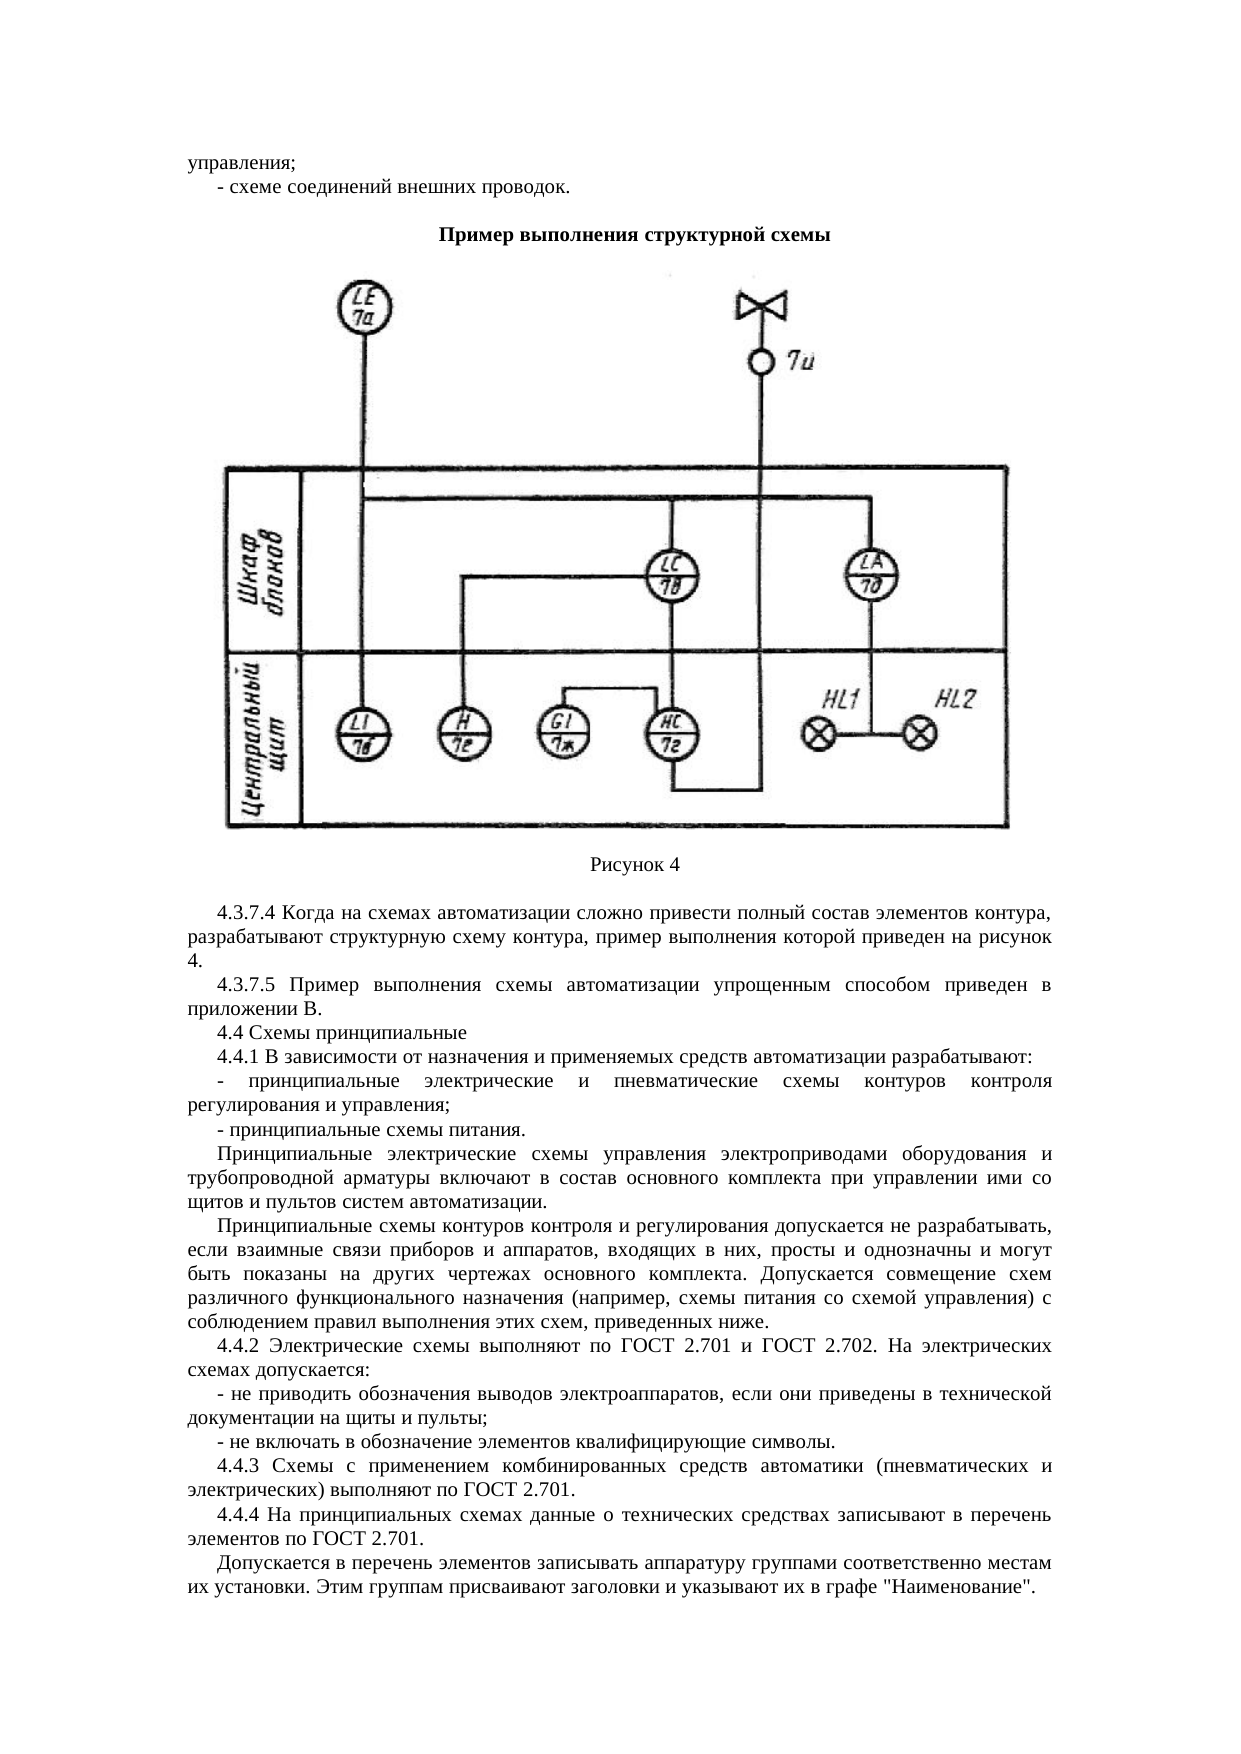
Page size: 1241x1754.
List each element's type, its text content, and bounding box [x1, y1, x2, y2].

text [187, 150, 1053, 174]
text - принципиальные схемы питания. [187, 1116, 1053, 1140]
picture [204, 270, 1036, 852]
text - не включать в обозначение элементов квалифицирующие символы. [187, 1429, 1053, 1453]
text Допускается в перечень элементов записывать аппаратуру группами соответственно местам их установки. Этим группам присваивают заголовки и указывают их в графе "Наименование". [187, 1549, 1053, 1598]
text 4.4.1 В зависимости от назначения и применяемых средств автоматизации разрабатывают: [187, 1044, 1053, 1068]
text - принципиальные электрические и пневматические схемы контуров контроля регулирования и управления; [187, 1068, 1053, 1116]
text - не приводить обозначения выводов электроаппаратов, если они приведены в технической документации на щиты и пульты; [187, 1381, 1053, 1429]
text 4.3.7.4 Когда на схемах автоматизации сложно привести полный состав элементов контура, разрабатывают структурную схему контура, пример выполнения которой приведен на рисунок 4. [187, 900, 1053, 972]
text Рисунок 4 [187, 852, 1053, 876]
text 4.4.4 На принципиальных схемах данные о технических средствах записывают в перечень элементов по ГОСТ 2.701. [187, 1501, 1053, 1549]
text Принципиальные схемы контуров контроля и регулирования допускается не разрабатывать, если взаимные связи приборов и аппаратов, входящих в них, просты и однозначны и могут быть показаны на других чертежах основного комплекта. Допускается совмещение схем различного функционального назначения (например, схемы питания со схемой управления) с соблюдением правил выполнения этих схем, приведенных ниже. [187, 1213, 1053, 1333]
text 4.4.2 Электрические схемы выполняют по ГОСТ 2.701 и ГОСТ 2.702. На электрических схемах допускается: [187, 1333, 1053, 1381]
text 4.4 Схемы принципиальные [187, 1020, 1053, 1044]
text Принципиальные электрические схемы управления электроприводами оборудования и трубопроводной арматуры включают в состав основного комплекта при управлении ими со щитов и пультов систем автоматизации. [187, 1140, 1053, 1213]
subtitle Пример выполнения структурной схемы [187, 222, 1053, 246]
text 4.3.7.5 Пример выполнения схемы автоматизации упрощенным способом приведен в приложении В. [187, 972, 1053, 1020]
text - схеме соединений внешних проводок. [187, 174, 1053, 198]
text 4.4.3 Схемы с применением комбинированных средств автоматики (пневматических и электрических) выполняют по ГОСТ 2.701. [187, 1453, 1053, 1501]
